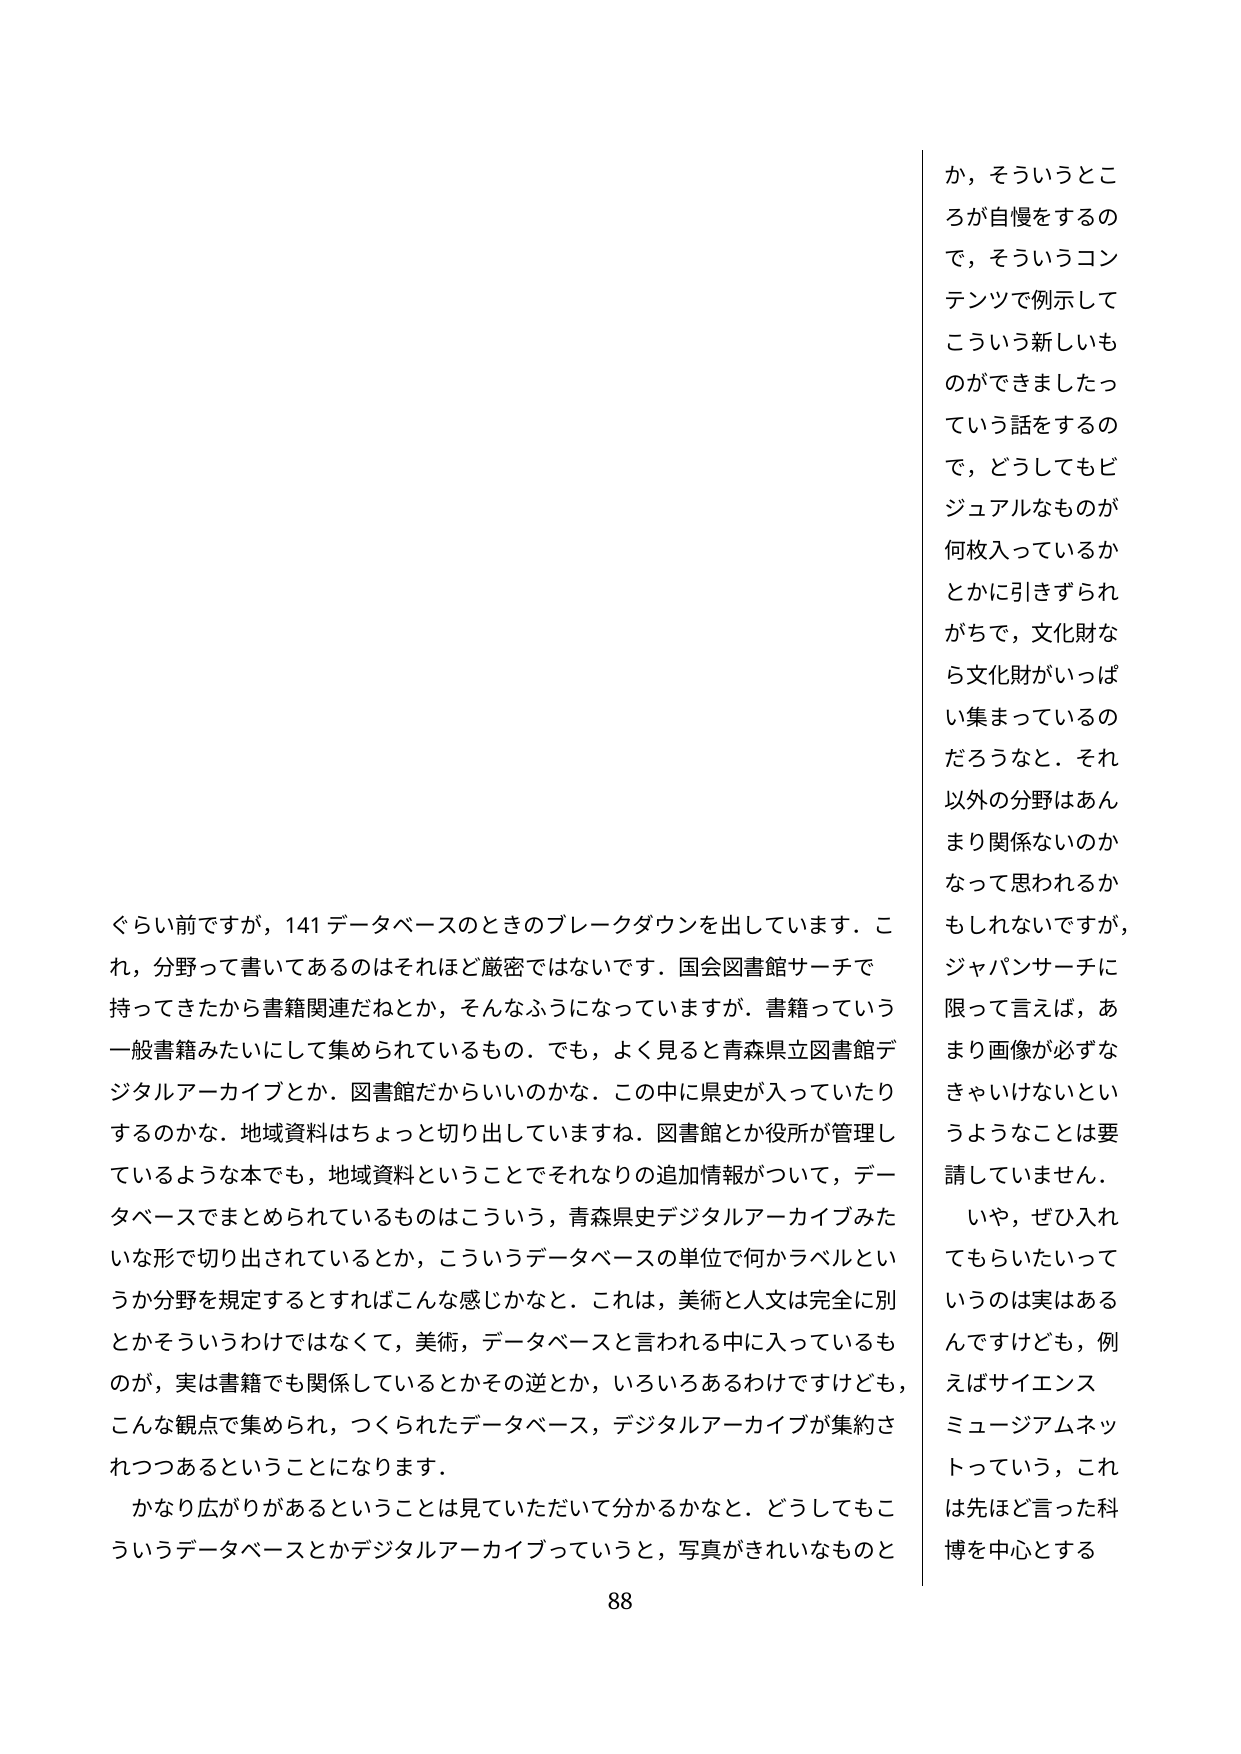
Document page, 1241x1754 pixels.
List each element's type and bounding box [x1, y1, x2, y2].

text [109, 150, 900, 1567]
text [944, 150, 1131, 1567]
